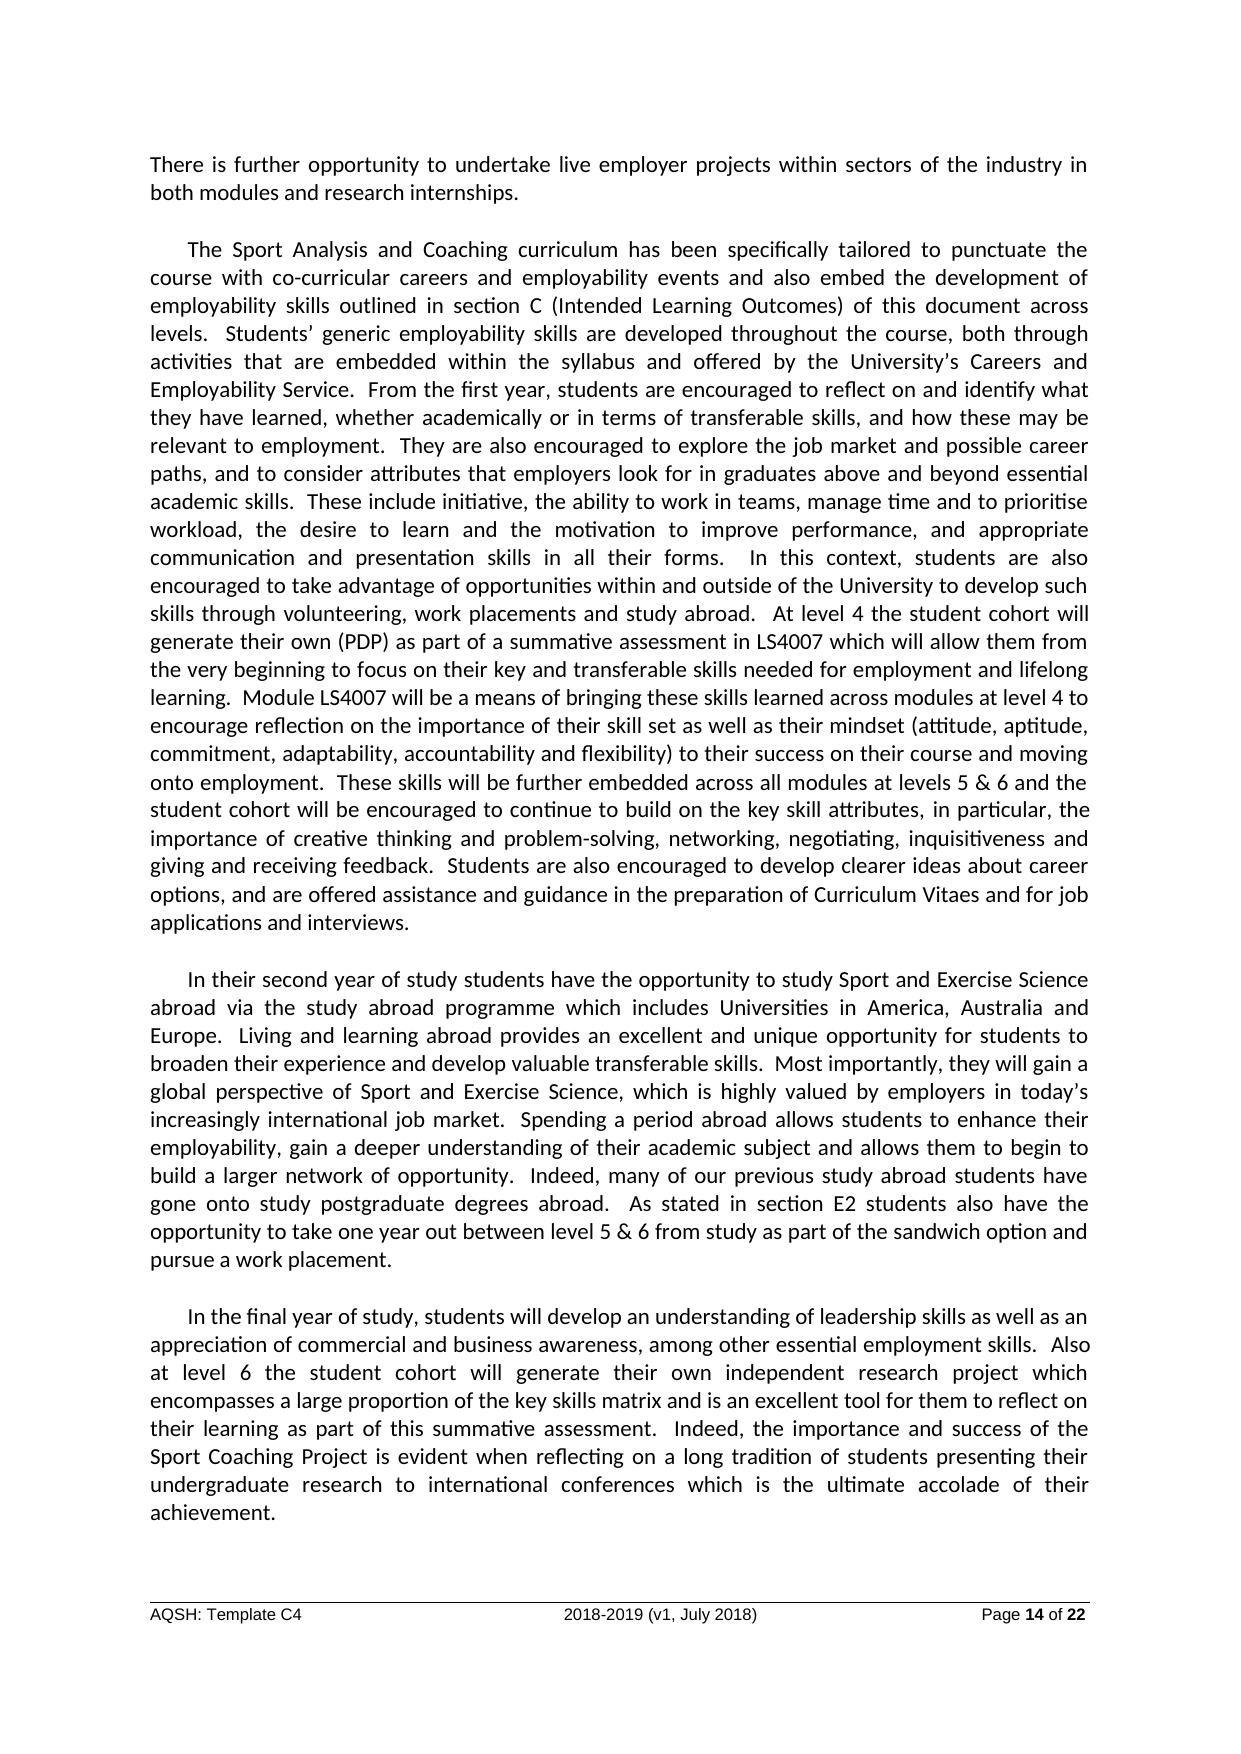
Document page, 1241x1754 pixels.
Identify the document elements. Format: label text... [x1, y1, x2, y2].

text The Sport Analysis and Coaching curriculum has been specifically tailored to punctuate the course with co-curricular careers and employability events and also embed the development of employability skills outlined in section C (Intended Learning Outcomes) of this document across levels. Students’ generic employability skills are developed throughout the course, both through activities that are embedded within the syllabus and offered by the University’s Careers and Employability Service. From the first year, students are encouraged to reflect on and identify what they have learned, whether academically or in terms of transferable skills, and how these may be relevant to employment. They are also encouraged to explore the job market and possible career paths, and to consider attributes that employers look for in graduates above and beyond essential academic skills. These include initiative, the ability to work in teams, manage time and to prioritise workload, the desire to learn and the motivation to improve performance, and appropriate communication and presentation skills in all their forms. In this context, students are also encouraged to take advantage of opportunities within and outside of the University to develop such skills through volunteering, work placements and study abroad. At level 4 the student cohort will generate their own (PDP) as part of a summative assessment in LS4007 which will allow them from the very beginning to focus on their key and transferable skills needed for employment and lifelong learning. Module LS4007 will be a means of bringing these skills learned across modules at level 4 to encourage reflection on the importance of their skill set as well as their mindset (attitude, aptitude, commitment, adaptability, accountability and flexibility) to their success on their course and moving onto employment. These skills will be further embedded across all modules at levels 5 & 6 and the student cohort will be encouraged to continue to build on the key skill attributes, in particular, the importance of creative thinking and problem-solving, networking, negotiating, inquisitiveness and giving and receiving feedback. Students are also encouraged to develop clearer ideas about career options, and are offered assistance and guidance in the preparation of Curriculum Vitaes and for job applications and interviews. [150, 235, 1090, 936]
text In the final year of study, students will develop an understanding of leadership skills as well as an appreciation of commercial and business awareness, among other essential employment skills. Also at level 6 the student cohort will generate their own independent research project which encompasses a large proportion of the key skills matrix and is an excellent tool for them to reflect on their learning as part of this summative assessment. Indeed, the importance and success of the Sport Coaching Project is evident when reflecting on a long tradition of students presenting their undergraduate research to international conferences which is the ultimate accolade of their achievement. [150, 1302, 1090, 1526]
text In their second year of study students have the opportunity to study Sport and Exercise Science abroad via the study abroad programme which includes Universities in America, Australia and Europe. Living and learning abroad provides an excellent and unique opportunity for students to broaden their experience and develop valuable transferable skills. Most importantly, they will gain a global perspective of Sport and Exercise Science, which is highly valued by employers in today’s increasingly international job market. Spending a period abroad allows students to enhance their employability, gain a deeper understanding of their academic subject and allows them to begin to build a larger network of opportunity. Indeed, many of our previous study abroad students have gone onto study postgraduate degrees abroad. As stated in section E2 students also have the opportunity to take one year out between level 5 & 6 from study as part of the sandwich option and pursue a work placement. [150, 965, 1090, 1273]
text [150, 150, 1090, 206]
